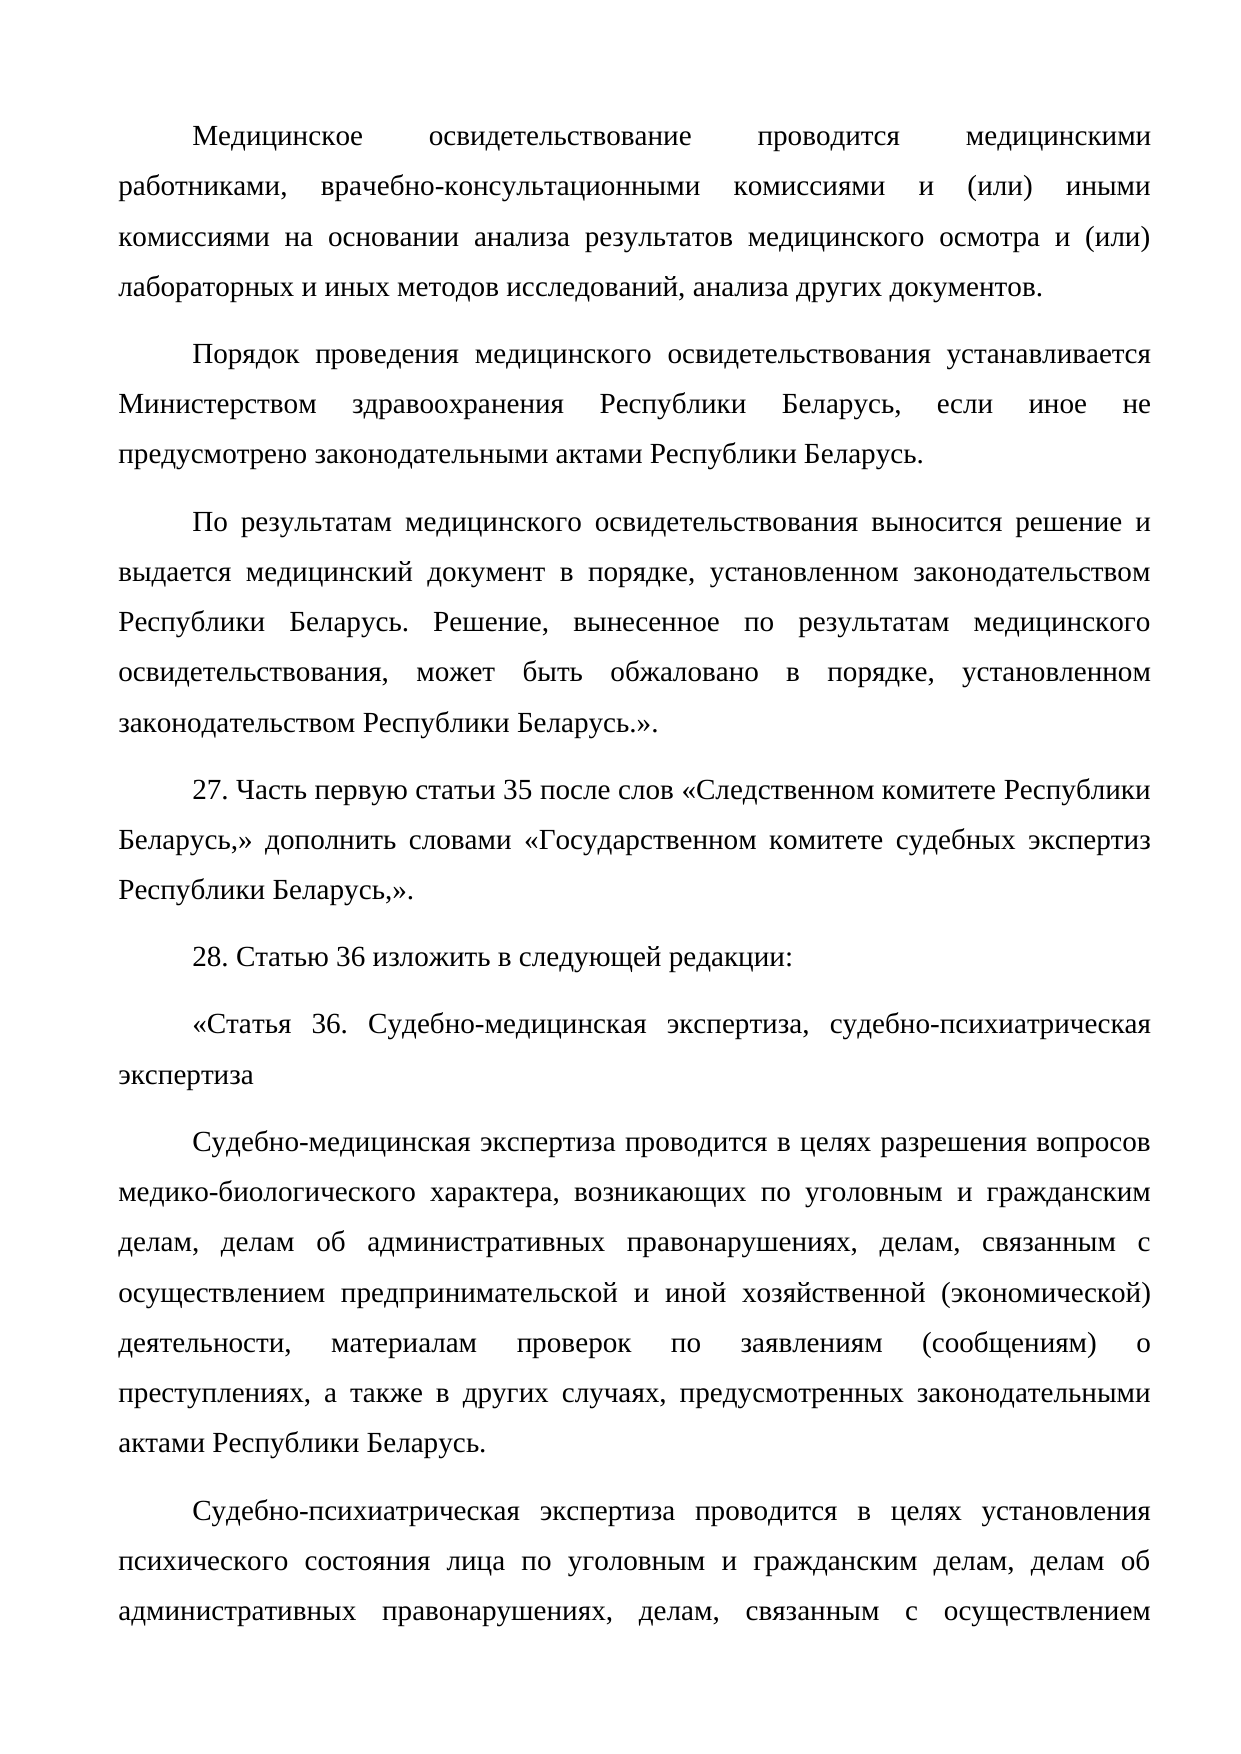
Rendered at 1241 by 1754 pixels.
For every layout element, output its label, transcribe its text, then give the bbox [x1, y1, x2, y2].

text 28. Статью 36 изложить в следующей редакции: [118, 939, 1152, 973]
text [118, 1493, 1152, 1627]
text Медицинское освидетельствование проводится медицинскими работниками, врачебно-консультационными комиссиями и (или) иными комиссиями на основании анализа результатов медицинского осмотра и (или) лабораторных и иных методов исследований, анализа других документов. [118, 118, 1152, 303]
text «Статья 36. Судебно-медицинская экспертиза, судебно-психиатрическая экспертиза [118, 1006, 1152, 1090]
text По результатам медицинского освидетельствования выносится решение и выдается медицинский документ в порядке, установленном законодательством Республики Беларусь. Решение, вынесенное по результатам медицинского освидетельствования, может быть обжаловано в порядке, установленном законодательством Республики Беларусь.». [118, 504, 1152, 738]
text Порядок проведения медицинского освидетельствования устанавливается Министерством здравоохранения Республики Беларусь, если иное не предусмотрено законодательными актами Республики Беларусь. [118, 336, 1152, 470]
text Судебно-медицинская экспертиза проводится в целях разрешения вопросов медико-биологического характера, возникающих по уголовным и гражданским делам, делам об административных правонарушениях, делам, связанным с осуществлением предпринимательской и иной хозяйственной (экономической) деятельности, материалам проверок по заявлениям (сообщениям) о преступлениях, а также в других случаях, предусмотренных законодательными актами Республики Беларусь. [118, 1124, 1152, 1459]
text 27. Часть первую статьи 35 после слов «Следственном комитете Республики Беларусь,» дополнить словами «Государственном комитете судебных экспертиз Республики Беларусь,». [118, 772, 1152, 906]
